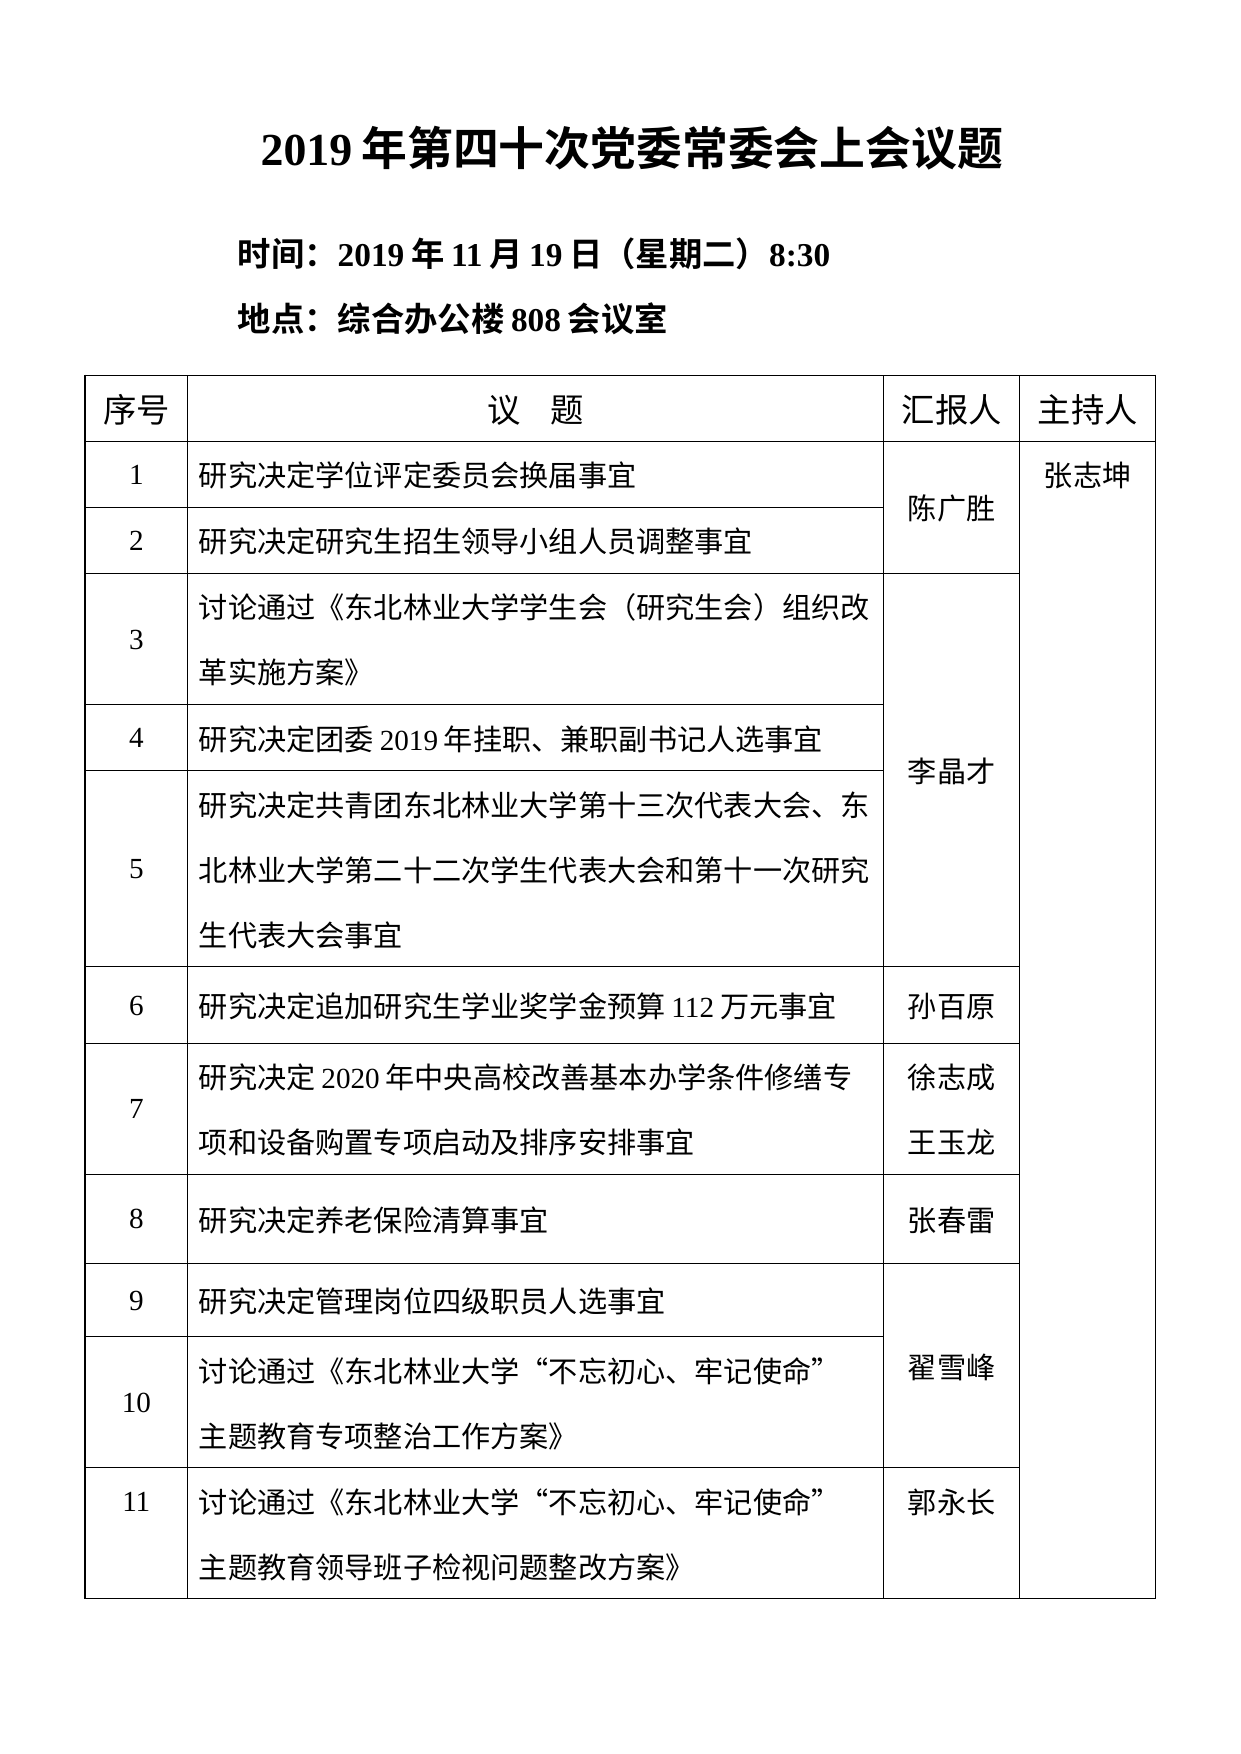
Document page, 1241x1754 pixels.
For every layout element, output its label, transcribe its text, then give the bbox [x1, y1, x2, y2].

table_header 议 题 [188, 376, 883, 441]
table_cell 张志坤 [1020, 442, 1155, 1598]
table_cell 8 [86, 1175, 187, 1262]
table_cell 徐志成 王玉龙 [884, 1044, 1019, 1173]
table_cell 1 [86, 442, 187, 507]
text 地点：综合办公楼808会议室 [187, 284, 1053, 349]
table_cell 郭永长 [884, 1468, 1019, 1598]
table_cell 6 [86, 967, 187, 1042]
table_cell 10 [86, 1337, 187, 1467]
table_cell 2 [86, 508, 187, 573]
table_cell 4 [86, 705, 187, 770]
table_cell 翟雪峰 [884, 1264, 1019, 1467]
table_cell 研究决定2020年中央高校改善基本办学条件修缮专项和设备购置专项启动及排序安排事宜 [188, 1044, 883, 1173]
table_cell 张春雷 [884, 1175, 1019, 1262]
table_cell 3 [86, 574, 187, 704]
table_cell 讨论通过《东北林业大学“不忘初心、牢记使命” 主题教育专项整治工作方案》 [188, 1337, 883, 1467]
text 2019年第四十次党委常委会上会议题 [187, 97, 1053, 194]
table_cell 讨论通过《东北林业大学学生会（研究生会）组织改革实施方案》 [188, 574, 883, 704]
table_header 汇报人 [884, 376, 1019, 441]
table_cell 陈广胜 [884, 442, 1019, 573]
table_cell 研究决定管理岗位四级职员人选事宜 [188, 1264, 883, 1336]
table_cell 孙百原 [884, 967, 1019, 1042]
text 时间：2019年11月19日（星期二）8:30 [187, 219, 1053, 284]
table_header 序号 [86, 376, 187, 441]
table_cell 研究决定追加研究生学业奖学金预算112万元事宜 [188, 967, 883, 1042]
table_cell 研究决定共青团东北林业大学第十三次代表大会、东北林业大学第二十二次学生代表大会和第十一次研究生代表大会事宜 [188, 771, 883, 966]
table_cell 9 [86, 1264, 187, 1336]
table_cell 研究决定研究生招生领导小组人员调整事宜 [188, 508, 883, 573]
table_cell 研究决定养老保险清算事宜 [188, 1175, 883, 1262]
table_cell 7 [86, 1044, 187, 1173]
table_cell 研究决定学位评定委员会换届事宜 [188, 442, 883, 507]
table_cell 11 [86, 1468, 187, 1598]
table_cell 李晶才 [884, 574, 1019, 966]
table_cell 研究决定团委2019年挂职、兼职副书记人选事宜 [188, 705, 883, 770]
table_cell 5 [86, 771, 187, 966]
table_cell 讨论通过《东北林业大学“不忘初心、牢记使命” 主题教育领导班子检视问题整改方案》 [188, 1468, 883, 1598]
table_header 主持人 [1020, 376, 1155, 441]
